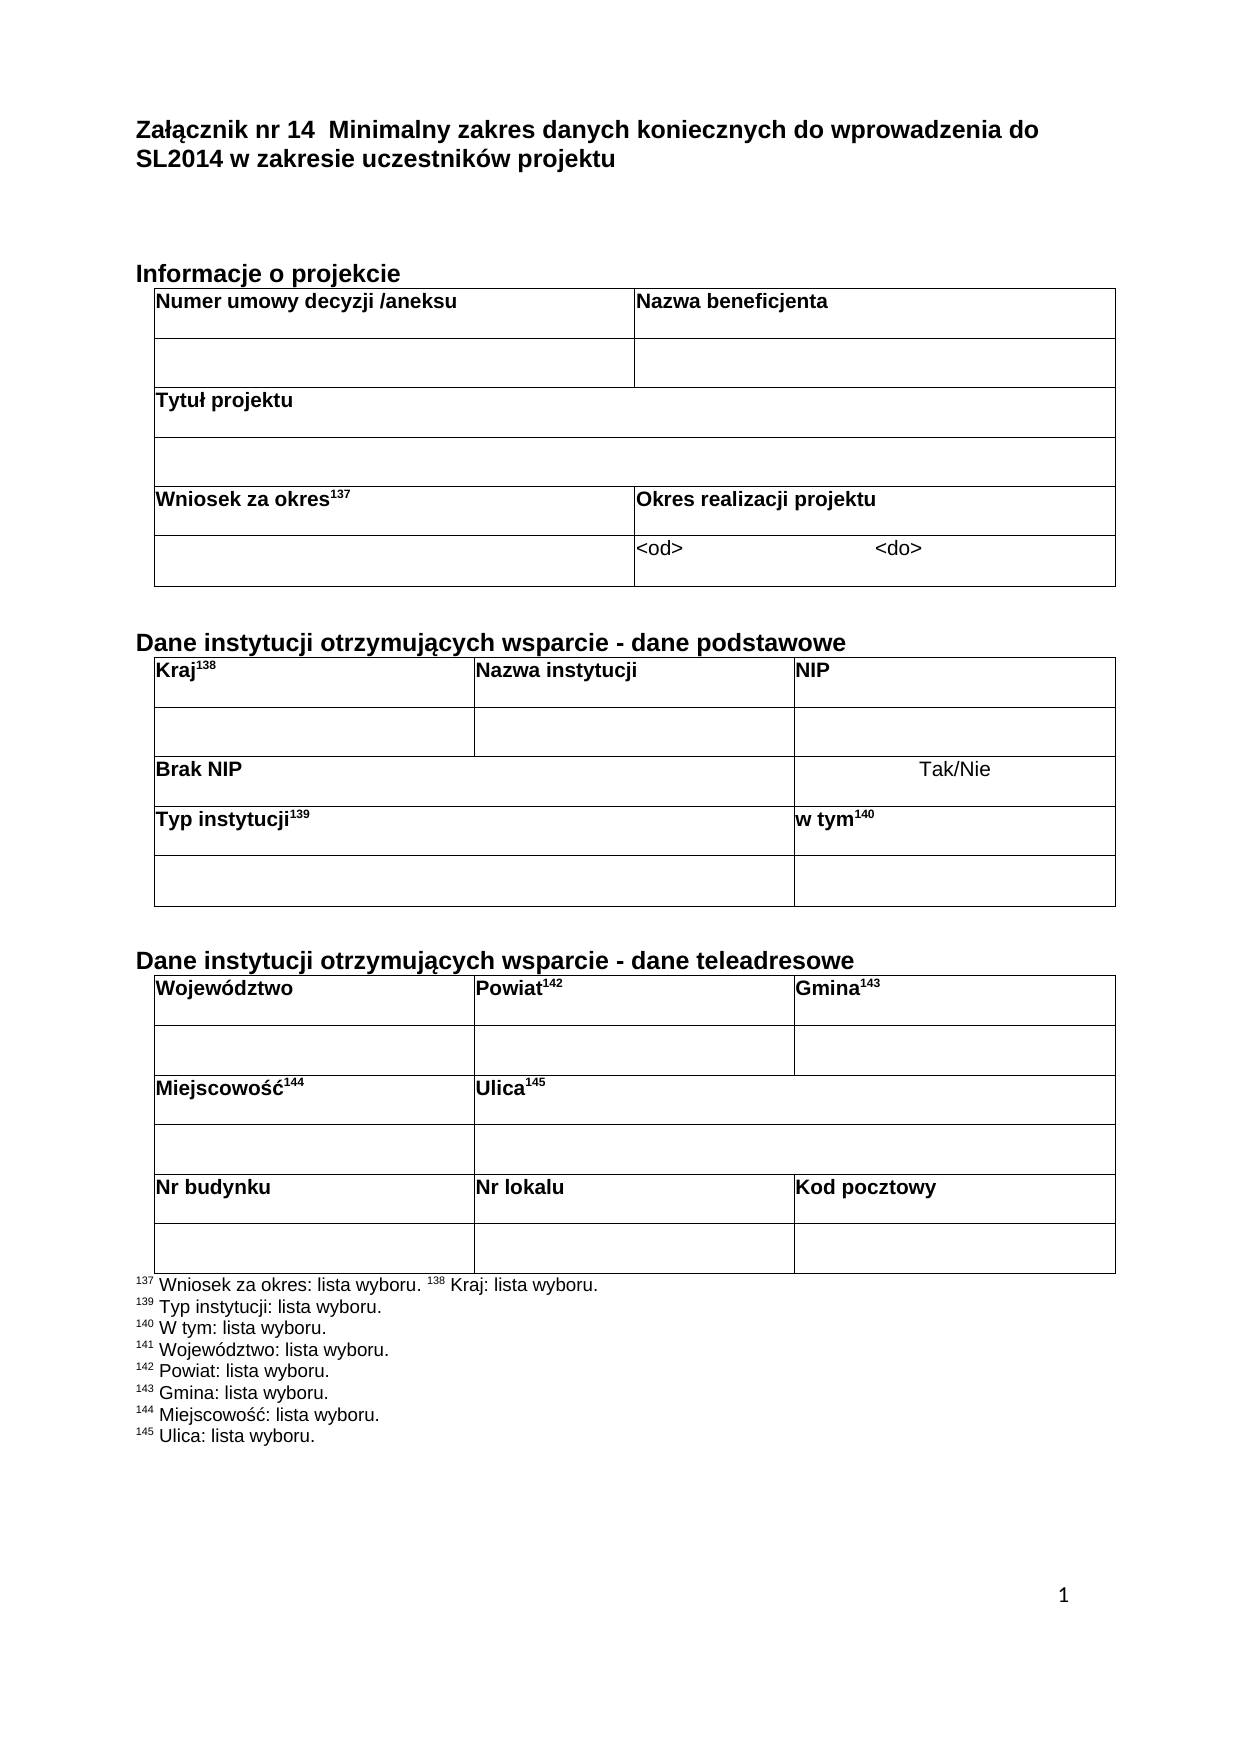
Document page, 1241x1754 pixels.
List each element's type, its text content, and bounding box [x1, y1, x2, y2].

table_cell [155, 708, 474, 756]
text 142 Powiat: lista wyboru. [136, 1360, 1134, 1382]
table_cell [155, 438, 1115, 486]
table_header Nazwa instytucji [475, 658, 794, 707]
text Załącznik nr 14 Minimalny zakres danych koniecznych do wprowadzenia do SL2014 w zakresie uczestników projektu [136, 115, 1134, 173]
text Dane instytucji otrzymujących wsparcie - dane podstawowe [136, 628, 1134, 657]
table_cell [795, 856, 1115, 906]
table_header Powiat142 [475, 976, 794, 1025]
table_cell [155, 1026, 474, 1074]
text 139 Typ instytucji: lista wyboru. [136, 1296, 1134, 1317]
table_header Kraj138 [155, 658, 474, 707]
table_cell Wniosek za okres137 [155, 487, 634, 535]
text Informacje o projekcie [136, 259, 1134, 288]
table_cell [795, 1026, 1115, 1074]
table_header NIP [795, 658, 1115, 707]
text 137 Wniosek za okres: lista wyboru. 138 Kraj: lista wyboru. [136, 1274, 1134, 1296]
table_cell Tak/Nie [795, 757, 1115, 806]
table_cell [155, 339, 634, 387]
table_cell Okres realizacji projektu [635, 487, 1115, 535]
text 145 Ulica: lista wyboru. [136, 1425, 1134, 1446]
table_cell Nr budynku [155, 1175, 474, 1222]
table_cell [475, 1026, 794, 1074]
table_cell Ulica145 [475, 1076, 1115, 1124]
table_cell [155, 536, 634, 586]
table_cell <od> <do> [635, 536, 1115, 586]
text 141 Województwo: lista wyboru. [136, 1339, 1134, 1360]
table_cell [155, 1125, 474, 1173]
table_cell [795, 708, 1115, 756]
table_cell [475, 708, 794, 756]
table_cell Nr lokalu [475, 1175, 794, 1222]
table_cell Brak NIP [155, 757, 794, 806]
text 140 W tym: lista wyboru. [136, 1317, 1134, 1339]
table_cell [155, 1224, 474, 1273]
table_cell Typ instytucji139 [155, 807, 794, 855]
table_cell Tytuł projektu [155, 388, 1115, 437]
table_header Województwo [155, 976, 474, 1025]
table_cell [475, 1125, 1115, 1173]
text Dane instytucji otrzymujących wsparcie - dane teleadresowe [136, 946, 1134, 975]
table_cell Miejscowość144 [155, 1076, 474, 1124]
table_header Gmina143 [795, 976, 1115, 1025]
text 144 Miejscowość: lista wyboru. [136, 1403, 1134, 1425]
table_cell [795, 1224, 1115, 1273]
table_cell [155, 856, 794, 906]
table_header Nazwa beneficjenta [635, 289, 1115, 338]
table_cell Kod pocztowy [795, 1175, 1115, 1222]
table_cell w tym140 [795, 807, 1115, 855]
text 143 Gmina: lista wyboru. [136, 1382, 1134, 1403]
table_cell [635, 339, 1115, 387]
table_header Numer umowy decyzji /aneksu [155, 289, 634, 338]
table_cell [475, 1224, 794, 1273]
